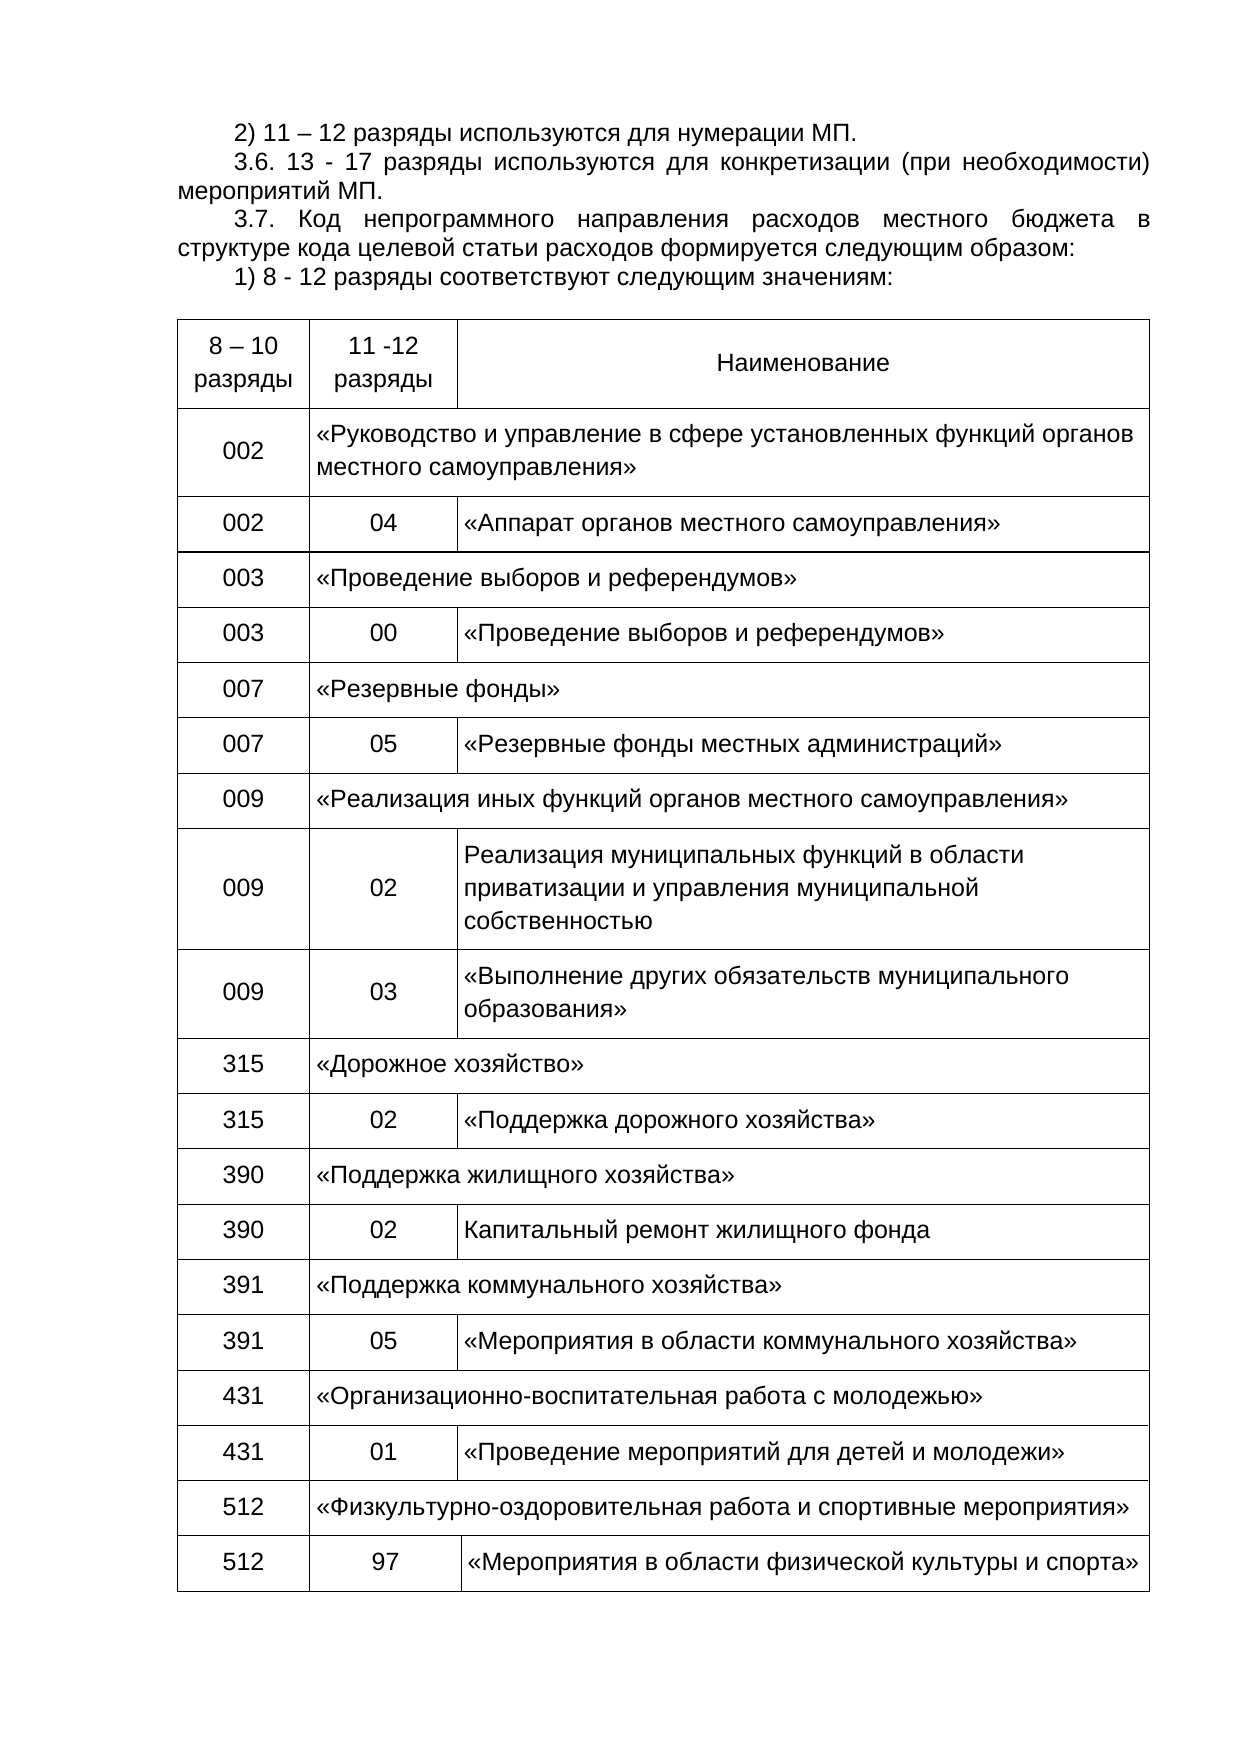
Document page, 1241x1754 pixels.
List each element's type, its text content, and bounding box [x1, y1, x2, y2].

table_cell 390 [178, 1149, 309, 1203]
table_cell 009 [178, 829, 309, 949]
table_cell «Организационно-воспитательная работа с молодежью» [310, 1371, 1149, 1425]
text 2) 11 – 12 разряды используются для нумерации МП. [177, 118, 1152, 147]
table_cell 02 [310, 1094, 457, 1148]
table_cell «Резервные фонды местных администраций» [458, 718, 1149, 773]
table_cell «Проведение мероприятий для детей и молодежи» [458, 1425, 1149, 1480]
table_cell «Поддержка коммунального хозяйства» [310, 1260, 1149, 1314]
table_cell Реализация муниципальных функций в области приватизации и управления муниципальной собственностью [458, 829, 1149, 949]
table_cell 01 [310, 1426, 457, 1480]
table_cell «Дорожное хозяйство» [310, 1039, 1149, 1093]
table_cell 02 [310, 829, 457, 949]
text 1) 8 - 12 разряды соответствуют следующим значениям: [177, 262, 1152, 291]
table_cell 315 [178, 1039, 309, 1093]
table_cell 390 [178, 1205, 309, 1259]
table_cell «Руководство и управление в сфере установленных функций органов местного самоуправления» [310, 409, 1149, 496]
table_cell 003 [178, 553, 309, 607]
table_cell «Проведение выборов и референдумов» [458, 608, 1149, 662]
table_cell «Мероприятия в области коммунального хозяйства» [458, 1315, 1149, 1369]
table_cell «Реализация иных функций органов местного самоуправления» [310, 774, 1149, 828]
table_cell 002 [178, 497, 309, 551]
table_cell 05 [310, 1315, 457, 1369]
table_cell 431 [178, 1371, 309, 1425]
table_cell Капитальный ремонт жилищного фонда [458, 1205, 1149, 1259]
table_cell «Аппарат органов местного самоуправления» [458, 497, 1149, 551]
table_cell 007 [178, 718, 309, 773]
text 3.7. Код непрограммного направления расходов местного бюджета в структуре кода целевой статьи расходов формируется следующим образом: [177, 204, 1152, 262]
table_cell «Резервные фонды» [310, 663, 1149, 717]
table_cell 02 [310, 1205, 457, 1259]
table_header Наименование [458, 320, 1149, 408]
table_cell 04 [310, 497, 457, 551]
table_cell 431 [178, 1426, 309, 1480]
table_cell 97 [310, 1536, 461, 1591]
table_cell «Поддержка жилищного хозяйства» [310, 1149, 1149, 1203]
table_header 8 – 10 разряды [178, 320, 309, 408]
table_cell «Мероприятия в области физической культуры и спорта» [462, 1536, 1149, 1591]
table_cell 003 [178, 608, 309, 662]
text 3.6. 13 - 17 разряды используются для конкретизации (при необходимости) мероприятий МП. [177, 147, 1152, 204]
table_cell 00 [310, 608, 457, 662]
table_cell «Поддержка дорожного хозяйства» [458, 1094, 1149, 1148]
table_cell 009 [178, 774, 309, 828]
table_cell 009 [178, 950, 309, 1038]
table_cell 512 [178, 1481, 309, 1535]
table_cell 315 [178, 1094, 309, 1148]
table_cell 391 [178, 1315, 309, 1369]
table_cell 512 [178, 1536, 309, 1591]
table_cell 391 [178, 1260, 309, 1314]
table_cell «Выполнение других обязательств муниципального образования» [458, 950, 1149, 1038]
table_cell 03 [310, 950, 457, 1038]
table_header 11 -12 разряды [310, 320, 457, 408]
table_cell 002 [178, 409, 309, 496]
table_cell «Проведение выборов и референдумов» [310, 553, 1149, 607]
table_cell 05 [310, 718, 457, 773]
table_cell 007 [178, 663, 309, 717]
table_cell «Физкультурно-оздоровительная работа и спортивные мероприятия» [310, 1480, 1149, 1535]
